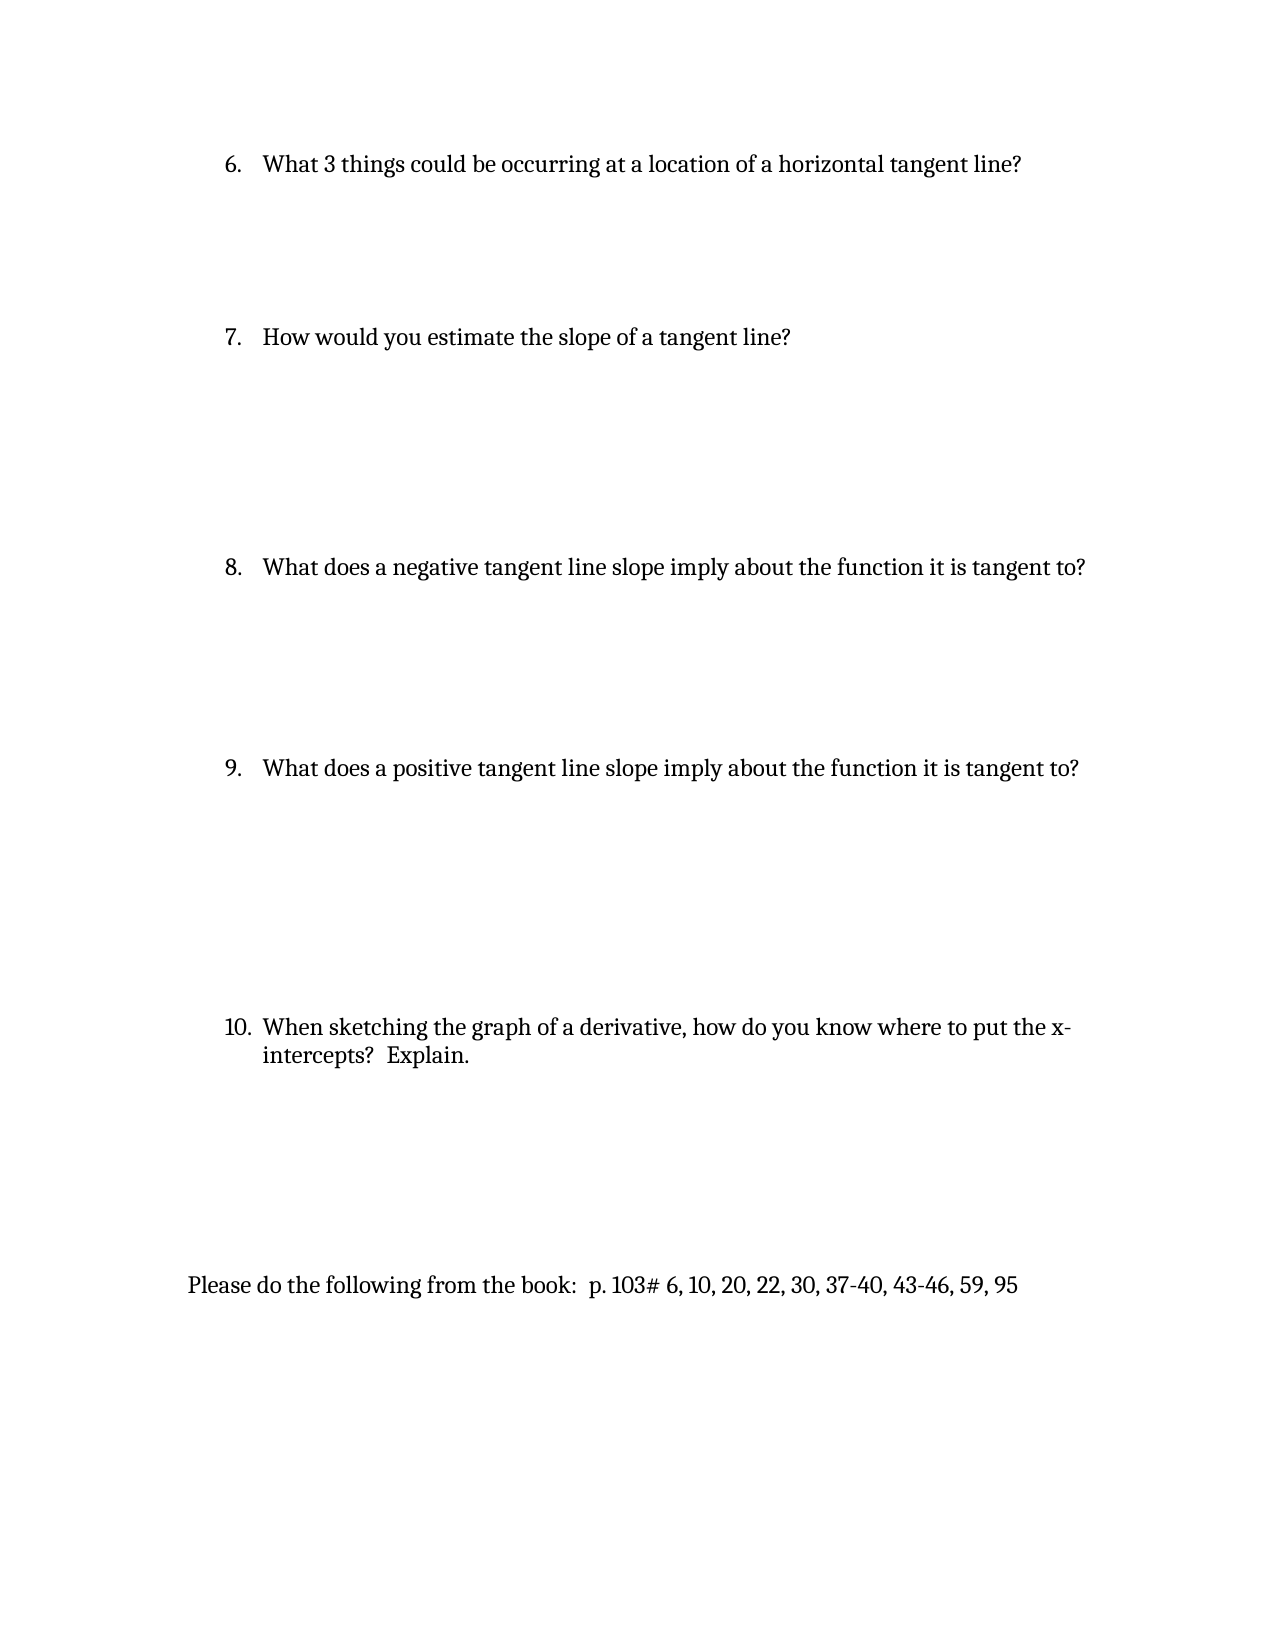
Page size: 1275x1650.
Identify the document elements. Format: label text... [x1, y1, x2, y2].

list When sketching the graph of a derivative, how do you know where to put the x-intercepts? Explain. [225, 1012, 1087, 1070]
list What 3 things could be occurring at a location of a horizontal tangent line? [225, 150, 1087, 179]
text Please do the following from the book: p. 103# 6, 10, 20, 22, 30, 37-40, 43-46, 59, 95 [187, 1271, 1087, 1300]
list What does a positive tangent line slope imply about the function it is tangent to? [225, 754, 1087, 782]
list How would you estimate the slope of a tangent line? [225, 322, 1087, 351]
list What does a negative tangent line slope imply about the function it is tangent to? [225, 552, 1087, 581]
